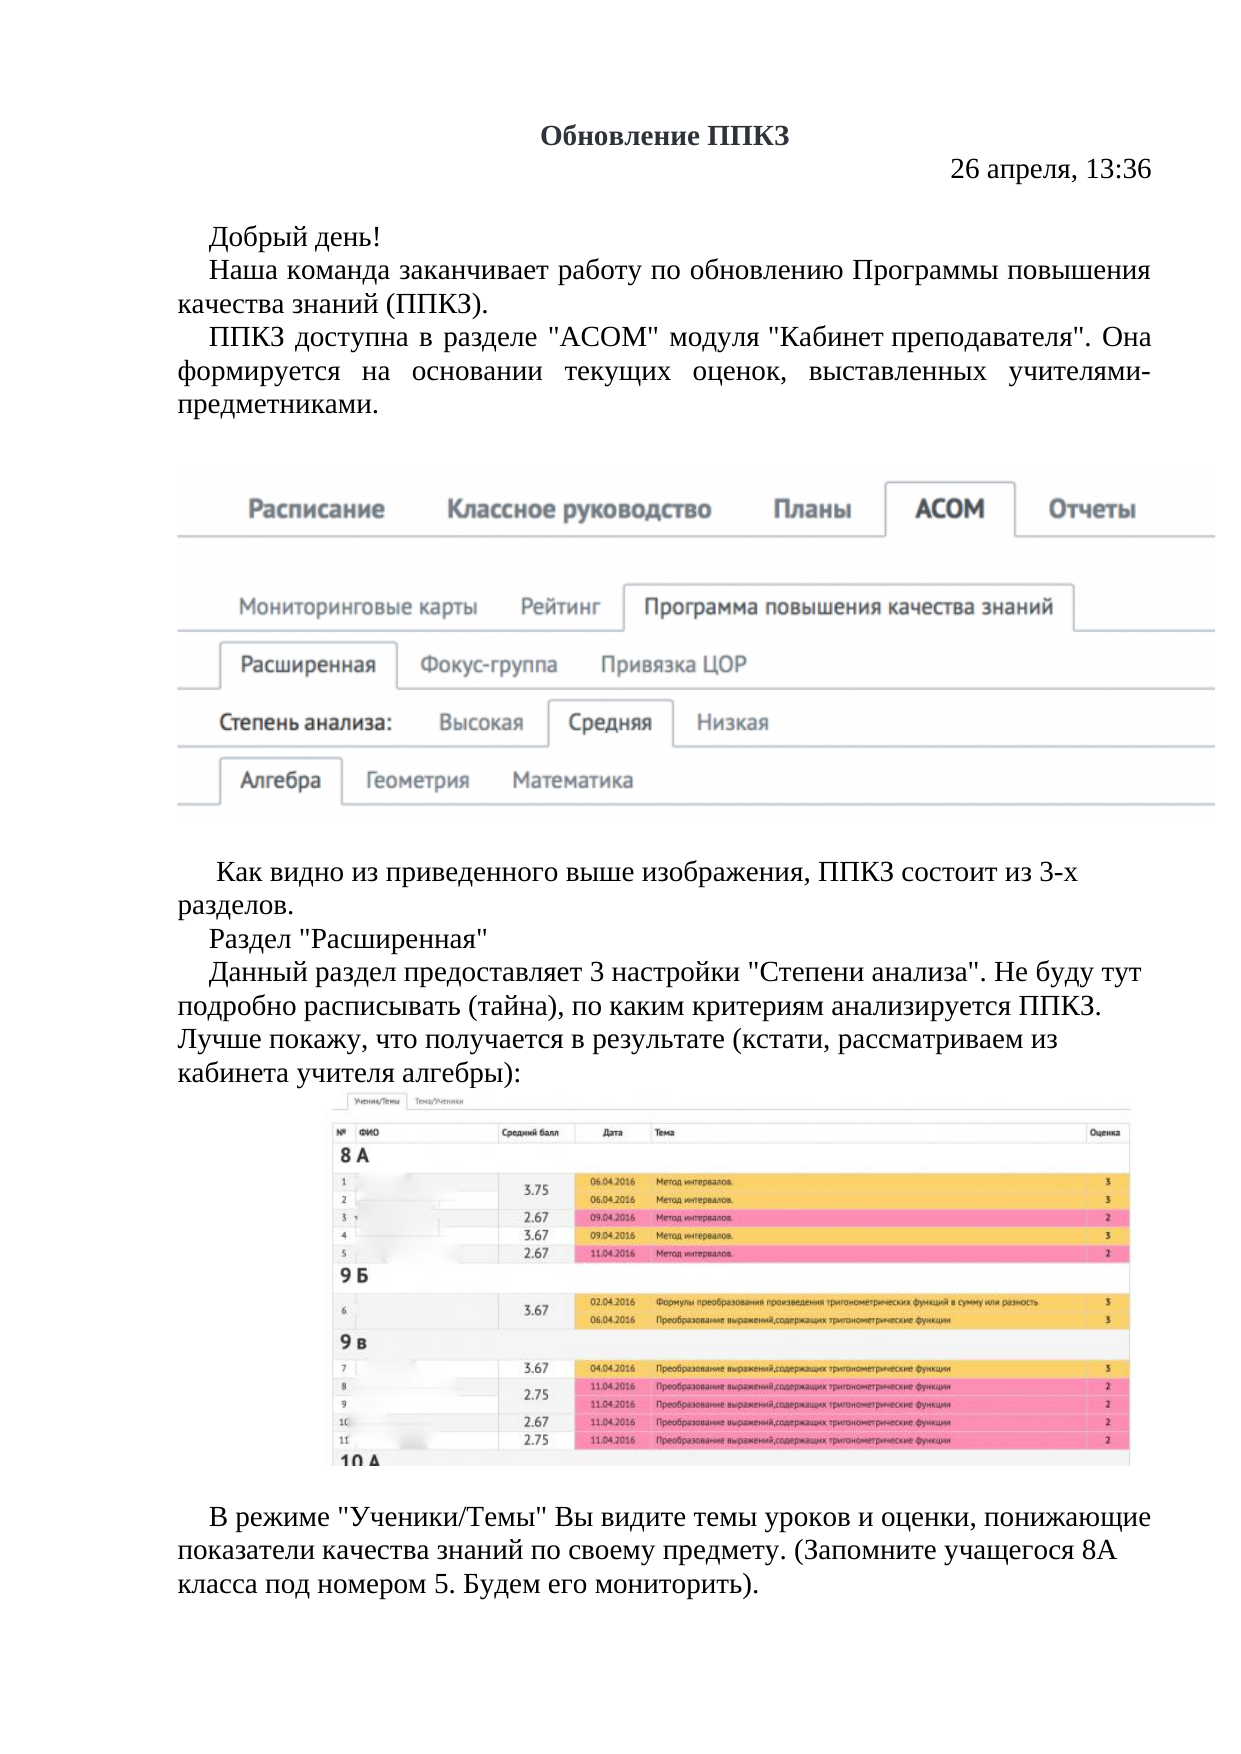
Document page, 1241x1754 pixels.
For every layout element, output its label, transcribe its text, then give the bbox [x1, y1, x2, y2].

picture [324, 1088, 1136, 1466]
subtitle Обновление ППКЗ [177, 118, 1152, 152]
text 26 апреля, 13:36 [177, 152, 1152, 185]
text В режиме "Ученики/Темы" Вы видите темы уроков и оценки, понижающие показатели качества знаний по своему предмету. (Запомните учащегося 8А класса под номером 5. Будем его мониторить). [177, 1499, 1152, 1599]
text ППКЗ доступна в разделе "АСОМ" модуля "Кабинет преподавателя". Она формируется на основании текущих оценок, выставленных учителями-предметниками. [177, 319, 1152, 420]
text Как видно из приведенного выше изображения, ППКЗ состоит из 3-х разделов. [177, 854, 1152, 921]
text Наша команда заканчивает работу по обновлению Программы повышения качества знаний (ППКЗ). [177, 252, 1152, 319]
text Добрый день! [177, 219, 1152, 252]
text Раздел "Расширенная" [177, 921, 1152, 954]
picture [177, 470, 1216, 821]
text Данный раздел предоставляет 3 настройки "Степени анализа". Не буду тут подробно расписывать (тайна), по каким критериям анализируется ППКЗ. Лучше покажу, что получается в результате (кстати, рассматриваем из кабинета учителя алгебры): [177, 954, 1152, 1088]
